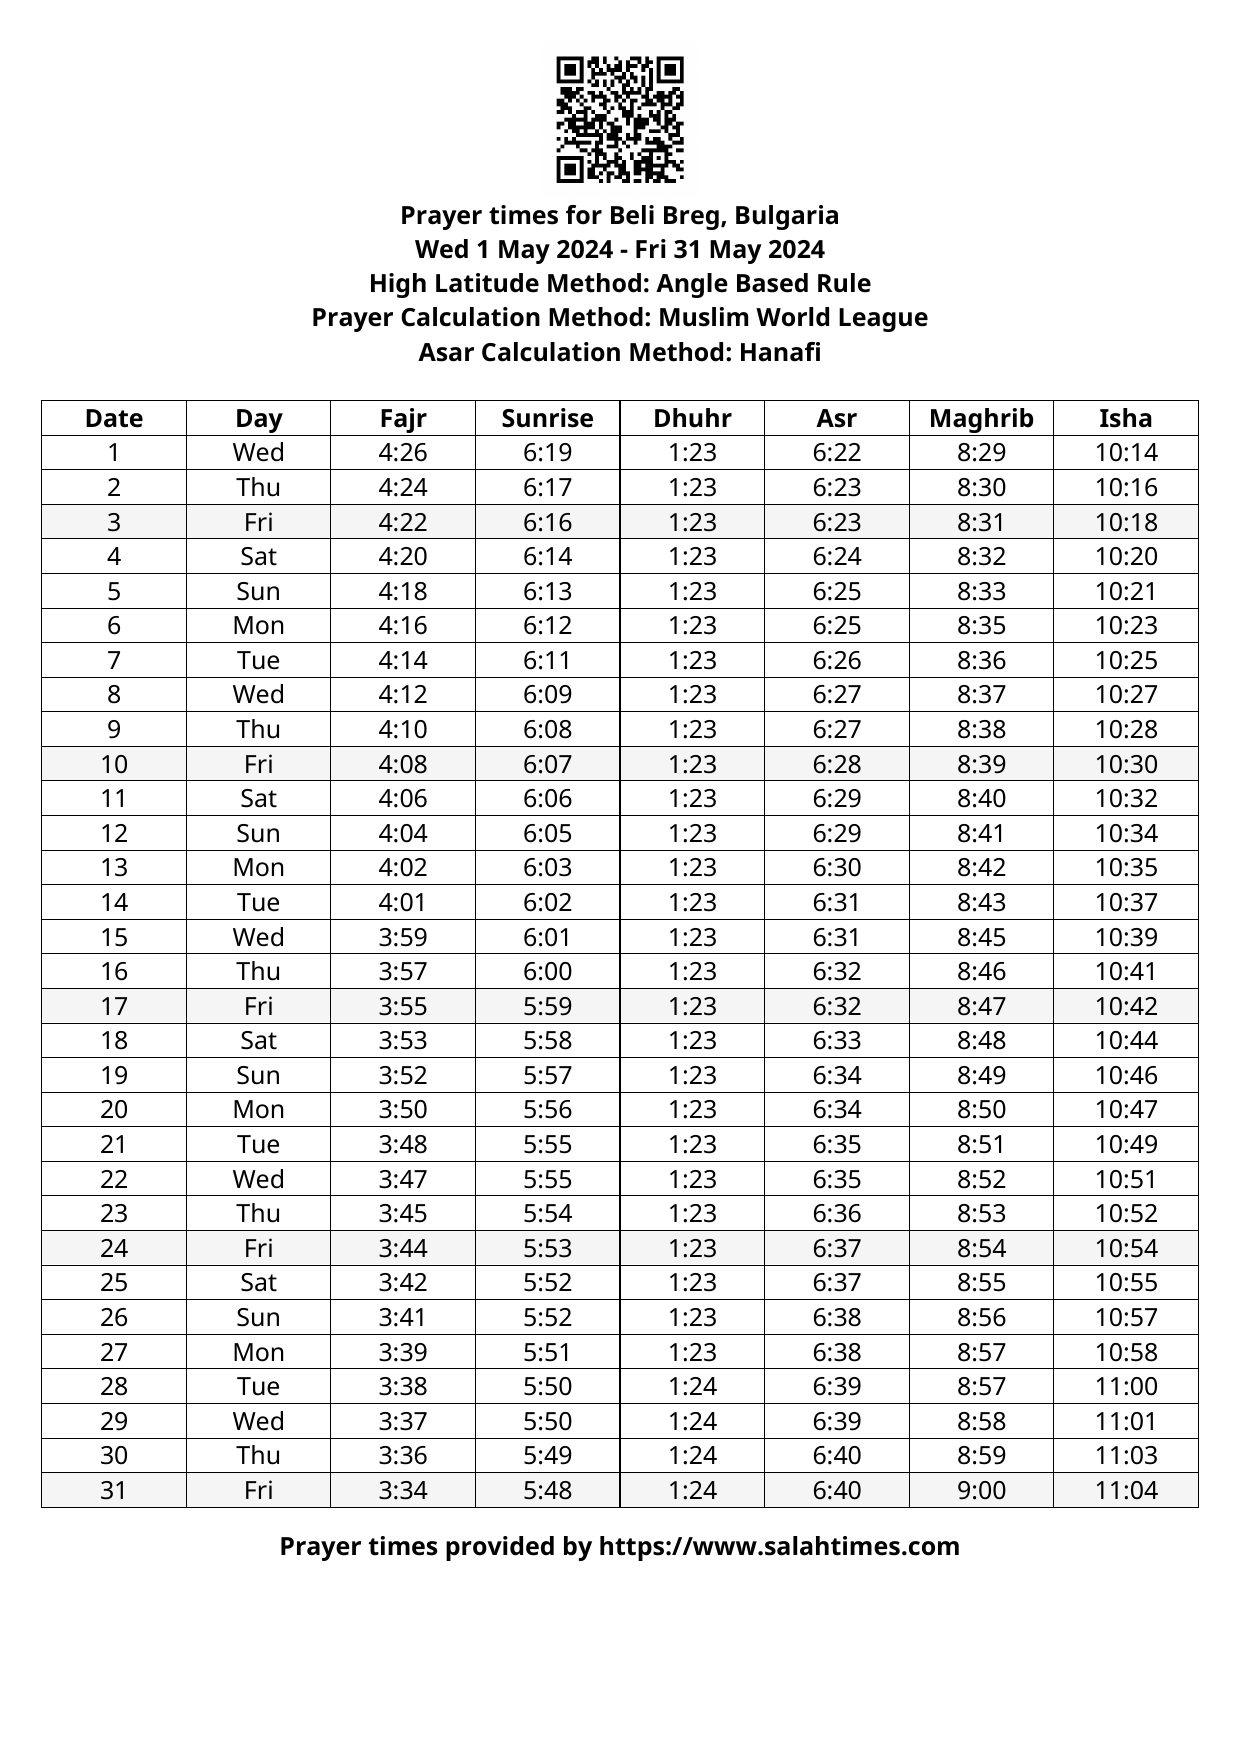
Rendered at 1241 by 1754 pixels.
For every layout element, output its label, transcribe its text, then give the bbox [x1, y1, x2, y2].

table_cell 6:27 [765, 678, 909, 711]
table_cell Thu [187, 954, 330, 988]
table_cell 10:28 [1054, 712, 1198, 746]
table_cell 6:30 [765, 851, 909, 884]
table_cell 8:52 [910, 1162, 1053, 1195]
table_cell 18 [42, 1024, 186, 1057]
table_cell Tue [187, 1369, 330, 1403]
table_cell 6:36 [765, 1196, 909, 1230]
table_cell 8:31 [910, 505, 1053, 538]
table_cell 21 [42, 1127, 186, 1161]
table_cell 10:32 [1054, 781, 1198, 815]
table_cell 6:27 [765, 712, 909, 746]
table_cell 14 [42, 885, 186, 919]
table_cell 1:23 [621, 1058, 764, 1092]
table_cell 3:44 [331, 1231, 475, 1264]
text Prayer Calculation Method: Muslim World League [42, 300, 1198, 334]
table_cell 30 [42, 1439, 186, 1472]
table_cell 4:20 [331, 539, 475, 573]
table_cell 23 [42, 1196, 186, 1230]
table_cell 5:50 [476, 1404, 619, 1437]
table_cell 1:23 [621, 1093, 764, 1126]
table_cell 6:37 [765, 1231, 909, 1264]
table_cell 10:14 [1054, 436, 1198, 469]
table_cell 6:07 [476, 747, 619, 780]
table_cell Mon [187, 609, 330, 642]
table_cell 4:04 [331, 816, 475, 849]
table_cell 10:54 [1054, 1231, 1198, 1264]
table_cell 6:00 [476, 954, 619, 988]
table_cell 6:16 [476, 505, 619, 538]
table_header Sunrise [476, 401, 619, 434]
table_cell 5:49 [476, 1439, 619, 1472]
table_cell 5:57 [476, 1058, 619, 1092]
table_cell 25 [42, 1266, 186, 1299]
table_cell Fri [187, 1231, 330, 1264]
table_cell 5:48 [476, 1473, 619, 1507]
table_cell 3:39 [331, 1335, 475, 1368]
table_cell 20 [42, 1093, 186, 1126]
table_cell 6:34 [765, 1093, 909, 1126]
table_cell 6:14 [476, 539, 619, 573]
table_cell 8:51 [910, 1127, 1053, 1161]
table_cell 1:24 [621, 1473, 764, 1507]
table_cell 8:47 [910, 989, 1053, 1022]
table_cell 5:55 [476, 1127, 619, 1161]
table_cell 6:24 [765, 539, 909, 573]
table_cell 3:59 [331, 920, 475, 953]
table_cell 10:46 [1054, 1058, 1198, 1092]
table_cell Mon [187, 851, 330, 884]
table_cell 1:24 [621, 1439, 764, 1472]
table_cell 1:23 [621, 920, 764, 953]
table_cell 8:33 [910, 574, 1053, 607]
table_cell 6:29 [765, 781, 909, 815]
table_cell 8:53 [910, 1196, 1053, 1230]
table_cell 1:23 [621, 1024, 764, 1057]
table_cell 4:26 [331, 436, 475, 469]
table_cell 6:32 [765, 954, 909, 988]
table_cell 5:54 [476, 1196, 619, 1230]
table_cell Wed [187, 920, 330, 953]
table_cell 6:25 [765, 609, 909, 642]
table_cell 4:24 [331, 470, 475, 504]
table_cell Thu [187, 1196, 330, 1230]
table_cell 8:42 [910, 851, 1053, 884]
table_cell 8:38 [910, 712, 1053, 746]
table_cell Fri [187, 505, 330, 538]
table_cell 6:23 [765, 470, 909, 504]
table_cell 1 [42, 436, 186, 469]
text Prayer times for Beli Breg, Bulgaria [42, 198, 1198, 232]
table_cell 5:55 [476, 1162, 619, 1195]
table_cell 10:34 [1054, 816, 1198, 849]
table_cell Fri [187, 1473, 330, 1507]
table_cell 1:23 [621, 989, 764, 1022]
table_cell 13 [42, 851, 186, 884]
table_cell 11:01 [1054, 1404, 1198, 1437]
table_cell Sun [187, 1300, 330, 1334]
table_cell 6:29 [765, 816, 909, 849]
table_cell Wed [187, 1162, 330, 1195]
table_cell 3 [42, 505, 186, 538]
table_cell 1:24 [621, 1369, 764, 1403]
table_cell 8:59 [910, 1439, 1053, 1472]
text Wed 1 May 2024 - Fri 31 May 2024 [42, 232, 1198, 266]
table_cell 1:23 [621, 712, 764, 746]
table_cell 11:03 [1054, 1439, 1198, 1472]
table_cell 6:35 [765, 1127, 909, 1161]
table_cell 2 [42, 470, 186, 504]
table_cell 4:01 [331, 885, 475, 919]
table_cell 6:25 [765, 574, 909, 607]
table_cell Tue [187, 885, 330, 919]
table_cell 6:40 [765, 1473, 909, 1507]
table_cell 1:23 [621, 609, 764, 642]
table_cell Thu [187, 470, 330, 504]
table_cell 3:42 [331, 1266, 475, 1299]
table_cell 3:37 [331, 1404, 475, 1437]
table_cell 4:10 [331, 712, 475, 746]
table_cell 10:35 [1054, 851, 1198, 884]
table_cell 6:40 [765, 1439, 909, 1472]
table_cell 3:57 [331, 954, 475, 988]
table_cell 5:53 [476, 1231, 619, 1264]
table_cell Sat [187, 539, 330, 573]
table_cell Thu [187, 1439, 330, 1472]
table_cell 10:23 [1054, 609, 1198, 642]
table_cell 6:11 [476, 643, 619, 677]
table_cell 10:18 [1054, 505, 1198, 538]
table_cell 5:58 [476, 1024, 619, 1057]
table_cell 10:41 [1054, 954, 1198, 988]
table_cell 4:08 [331, 747, 475, 780]
table_cell 6:08 [476, 712, 619, 746]
table_cell 19 [42, 1058, 186, 1092]
table_cell 8:49 [910, 1058, 1053, 1092]
table_cell 10:21 [1054, 574, 1198, 607]
table_cell 3:47 [331, 1162, 475, 1195]
table_cell Sat [187, 1024, 330, 1057]
table_cell Wed [187, 1404, 330, 1437]
table_cell 22 [42, 1162, 186, 1195]
table_cell Thu [187, 712, 330, 746]
table_cell 1:23 [621, 470, 764, 504]
table_cell 8:54 [910, 1231, 1053, 1264]
table_cell 27 [42, 1335, 186, 1368]
table_cell 6:39 [765, 1404, 909, 1437]
table_cell 1:23 [621, 1196, 764, 1230]
table_cell 6:26 [765, 643, 909, 677]
table_cell 1:23 [621, 574, 764, 607]
table_cell 8:30 [910, 470, 1053, 504]
table_cell 1:23 [621, 781, 764, 815]
table_cell 8:48 [910, 1024, 1053, 1057]
table_cell 6:31 [765, 920, 909, 953]
table_cell 3:52 [331, 1058, 475, 1092]
table_cell 6:02 [476, 885, 619, 919]
table_cell 5 [42, 574, 186, 607]
table_cell 1:23 [621, 678, 764, 711]
table_cell Sun [187, 816, 330, 849]
table_cell 3:34 [331, 1473, 475, 1507]
table_cell 8:32 [910, 539, 1053, 573]
table_cell 1:23 [621, 643, 764, 677]
table_cell 16 [42, 954, 186, 988]
table_cell 5:59 [476, 989, 619, 1022]
table_cell 4:06 [331, 781, 475, 815]
table_cell 8:29 [910, 436, 1053, 469]
table_cell 8:55 [910, 1266, 1053, 1299]
table_cell 7 [42, 643, 186, 677]
table_cell 6:31 [765, 885, 909, 919]
text High Latitude Method: Angle Based Rule [42, 266, 1198, 300]
table_cell 6:12 [476, 609, 619, 642]
table_cell 6:34 [765, 1058, 909, 1092]
table_cell 5:56 [476, 1093, 619, 1126]
table_cell 5:50 [476, 1369, 619, 1403]
table_cell 1:23 [621, 885, 764, 919]
table_cell 1:23 [621, 1300, 764, 1334]
table_cell Fri [187, 747, 330, 780]
table_cell 10:16 [1054, 470, 1198, 504]
table_cell 9:00 [910, 1473, 1053, 1507]
table_cell Mon [187, 1093, 330, 1126]
table_cell 6:06 [476, 781, 619, 815]
table_cell 8:37 [910, 678, 1053, 711]
table_cell 1:23 [621, 1231, 764, 1264]
table_cell 8:57 [910, 1369, 1053, 1403]
table_cell 10:30 [1054, 747, 1198, 780]
table_cell 6:05 [476, 816, 619, 849]
table_cell 1:23 [621, 851, 764, 884]
table_header Isha [1054, 401, 1198, 434]
table_cell 8:43 [910, 885, 1053, 919]
table_header Day [187, 401, 330, 434]
table_cell Sun [187, 574, 330, 607]
table_cell 1:23 [621, 1162, 764, 1195]
table_cell 8 [42, 678, 186, 711]
table_cell 6:32 [765, 989, 909, 1022]
table_cell 1:23 [621, 1127, 764, 1161]
table_cell 11 [42, 781, 186, 815]
table_cell 8:58 [910, 1404, 1053, 1437]
table_cell 10:58 [1054, 1335, 1198, 1368]
table_cell 10:44 [1054, 1024, 1198, 1057]
table_cell 6:19 [476, 436, 619, 469]
table_cell 6:03 [476, 851, 619, 884]
table_cell Wed [187, 678, 330, 711]
table_cell 1:24 [621, 1404, 764, 1437]
table_cell 8:35 [910, 609, 1053, 642]
table_cell 5:52 [476, 1266, 619, 1299]
table_cell Tue [187, 1127, 330, 1161]
table_cell 8:50 [910, 1093, 1053, 1126]
table_cell 6:33 [765, 1024, 909, 1057]
table_cell 10:47 [1054, 1093, 1198, 1126]
table_cell 4 [42, 539, 186, 573]
table_cell 6:38 [765, 1335, 909, 1368]
table_cell 8:45 [910, 920, 1053, 953]
table_cell 9 [42, 712, 186, 746]
table_cell 10 [42, 747, 186, 780]
table_cell 3:48 [331, 1127, 475, 1161]
table_cell Fri [187, 989, 330, 1022]
text Prayer times provided by https://www.salahtimes.com [42, 1528, 1198, 1563]
table_cell 6:23 [765, 505, 909, 538]
table_cell 12 [42, 816, 186, 849]
table_cell 3:53 [331, 1024, 475, 1057]
table_cell Mon [187, 1335, 330, 1368]
table_cell 6:13 [476, 574, 619, 607]
table_cell 6:09 [476, 678, 619, 711]
table_cell 3:50 [331, 1093, 475, 1126]
table_cell 8:56 [910, 1300, 1053, 1334]
table_cell 3:45 [331, 1196, 475, 1230]
table_cell 10:42 [1054, 989, 1198, 1022]
table_cell 10:51 [1054, 1162, 1198, 1195]
table_cell 15 [42, 920, 186, 953]
table_cell 10:39 [1054, 920, 1198, 953]
table_cell 4:02 [331, 851, 475, 884]
table_cell 10:20 [1054, 539, 1198, 573]
table_cell 28 [42, 1369, 186, 1403]
table_cell 1:23 [621, 539, 764, 573]
table_cell 6:22 [765, 436, 909, 469]
table_cell 8:36 [910, 643, 1053, 677]
table_cell 8:39 [910, 747, 1053, 780]
table_cell Sat [187, 1266, 330, 1299]
table_cell 29 [42, 1404, 186, 1437]
table_cell 4:22 [331, 505, 475, 538]
table_header Dhuhr [621, 401, 764, 434]
table_cell 10:25 [1054, 643, 1198, 677]
table_cell 1:23 [621, 1335, 764, 1368]
table_cell 1:23 [621, 436, 764, 469]
table_cell Tue [187, 643, 330, 677]
table_cell 5:52 [476, 1300, 619, 1334]
table_cell 3:36 [331, 1439, 475, 1472]
table_cell 24 [42, 1231, 186, 1264]
table_header Asr [765, 401, 909, 434]
table_cell 31 [42, 1473, 186, 1507]
table_cell 3:38 [331, 1369, 475, 1403]
table_cell Sun [187, 1058, 330, 1092]
table_cell 1:23 [621, 954, 764, 988]
table_cell 6:39 [765, 1369, 909, 1403]
table_cell 10:49 [1054, 1127, 1198, 1161]
table_cell 11:04 [1054, 1473, 1198, 1507]
table_cell 1:23 [621, 505, 764, 538]
table_cell 8:57 [910, 1335, 1053, 1368]
table_cell 26 [42, 1300, 186, 1334]
table_cell 4:18 [331, 574, 475, 607]
table_cell 8:41 [910, 816, 1053, 849]
table_cell 8:40 [910, 781, 1053, 815]
picture [542, 41, 699, 198]
table_cell 10:52 [1054, 1196, 1198, 1230]
table_cell 4:16 [331, 609, 475, 642]
table_cell 6:37 [765, 1266, 909, 1299]
table_header Date [42, 401, 186, 434]
table_cell 1:23 [621, 1266, 764, 1299]
table_cell 1:23 [621, 747, 764, 780]
table_cell 6 [42, 609, 186, 642]
table_cell 8:46 [910, 954, 1053, 988]
table_cell 5:51 [476, 1335, 619, 1368]
table_cell 6:17 [476, 470, 619, 504]
table_cell 3:41 [331, 1300, 475, 1334]
table_cell 10:55 [1054, 1266, 1198, 1299]
table_cell 3:55 [331, 989, 475, 1022]
table_cell 4:12 [331, 678, 475, 711]
table_cell Sat [187, 781, 330, 815]
table_cell 10:37 [1054, 885, 1198, 919]
table_cell 6:35 [765, 1162, 909, 1195]
table_cell 17 [42, 989, 186, 1022]
table_cell 10:27 [1054, 678, 1198, 711]
table_cell 6:38 [765, 1300, 909, 1334]
table_cell 11:00 [1054, 1369, 1198, 1403]
table_cell 4:14 [331, 643, 475, 677]
table_header Maghrib [910, 401, 1053, 434]
table_cell Wed [187, 436, 330, 469]
table_cell 1:23 [621, 816, 764, 849]
table_header Fajr [331, 401, 475, 434]
table_cell 10:57 [1054, 1300, 1198, 1334]
table_cell 6:28 [765, 747, 909, 780]
table_cell 6:01 [476, 920, 619, 953]
text Asar Calculation Method: Hanafi [42, 334, 1198, 368]
